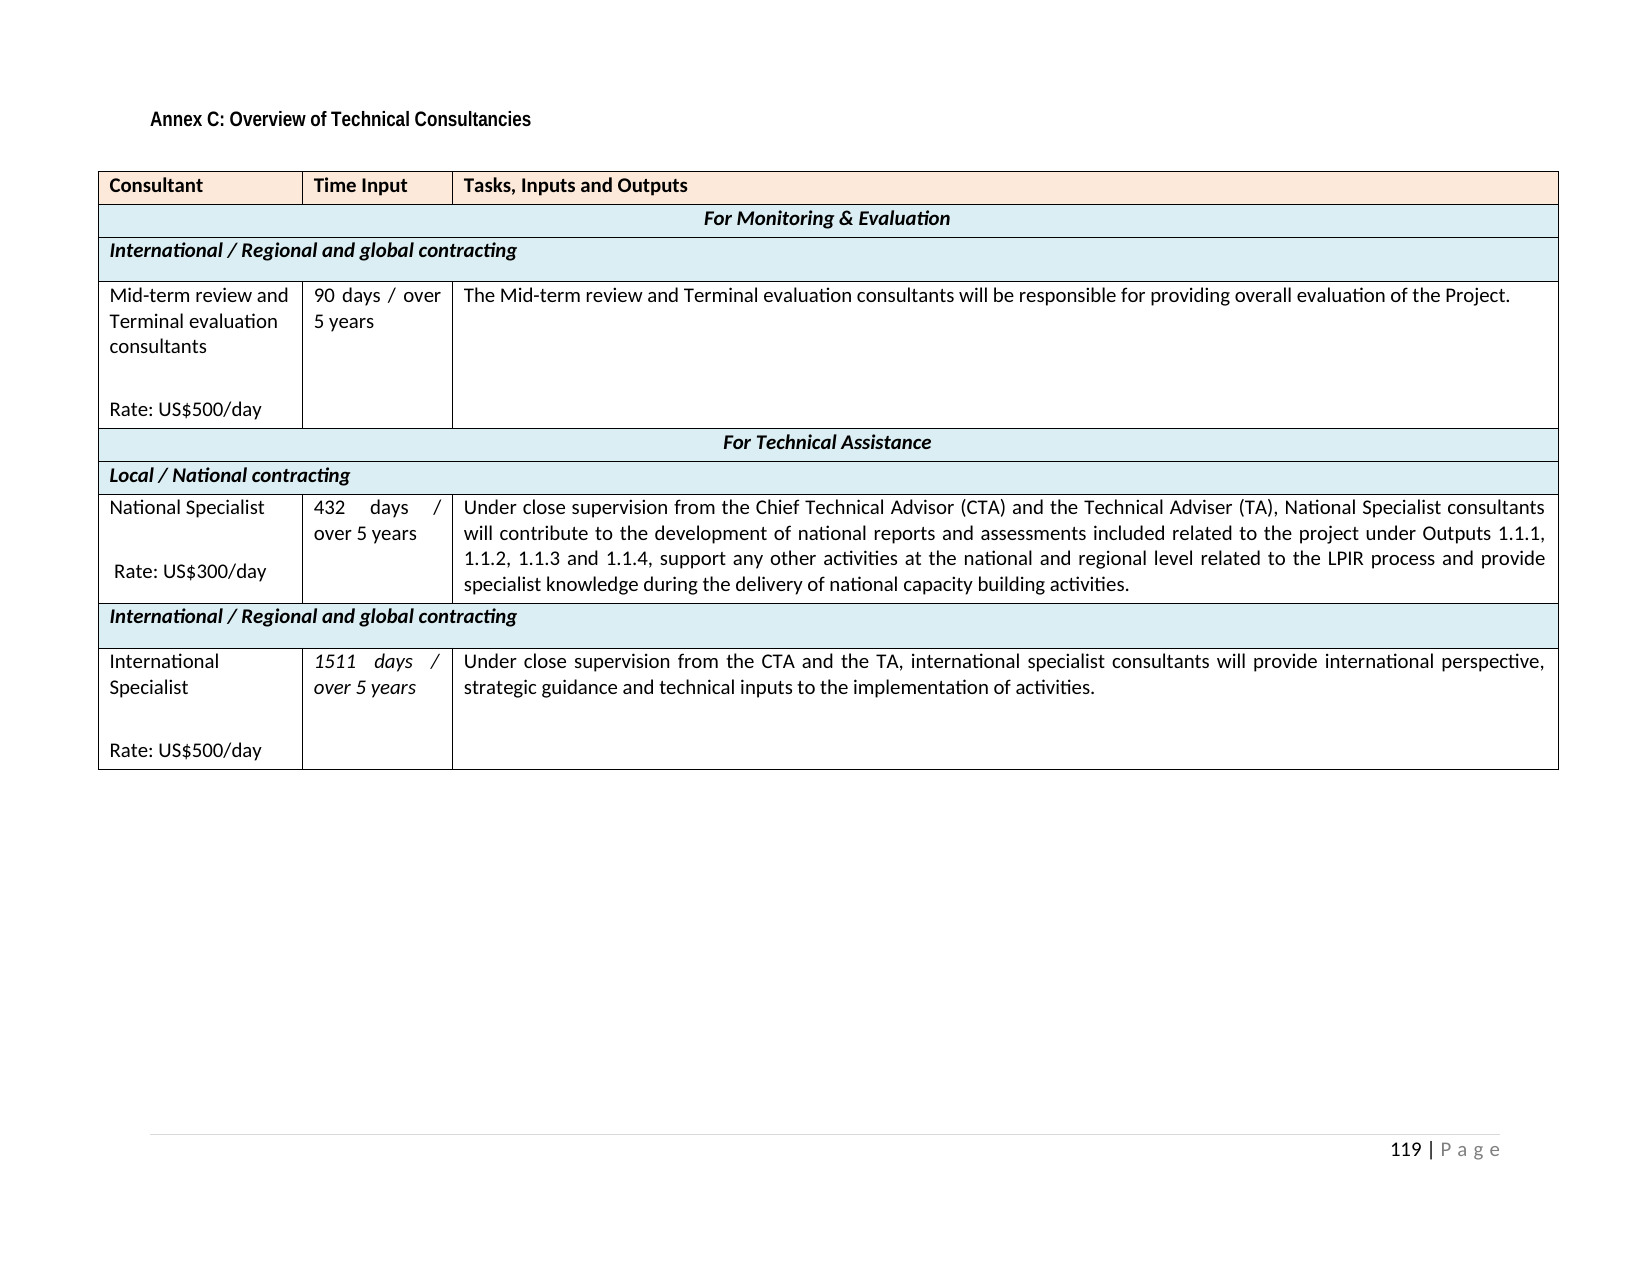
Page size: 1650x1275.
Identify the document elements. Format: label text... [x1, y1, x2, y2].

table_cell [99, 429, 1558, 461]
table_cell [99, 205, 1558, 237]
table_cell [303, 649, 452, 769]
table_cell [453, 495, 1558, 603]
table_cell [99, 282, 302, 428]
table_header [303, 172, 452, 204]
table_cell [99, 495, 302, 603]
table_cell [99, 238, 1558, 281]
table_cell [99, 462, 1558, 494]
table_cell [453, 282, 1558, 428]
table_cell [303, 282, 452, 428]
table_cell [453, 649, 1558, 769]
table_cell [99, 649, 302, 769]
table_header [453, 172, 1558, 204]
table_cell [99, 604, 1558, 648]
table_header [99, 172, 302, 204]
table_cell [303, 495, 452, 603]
subtitle Annex C: Overview of Technical Consultancies [150, 107, 1500, 131]
